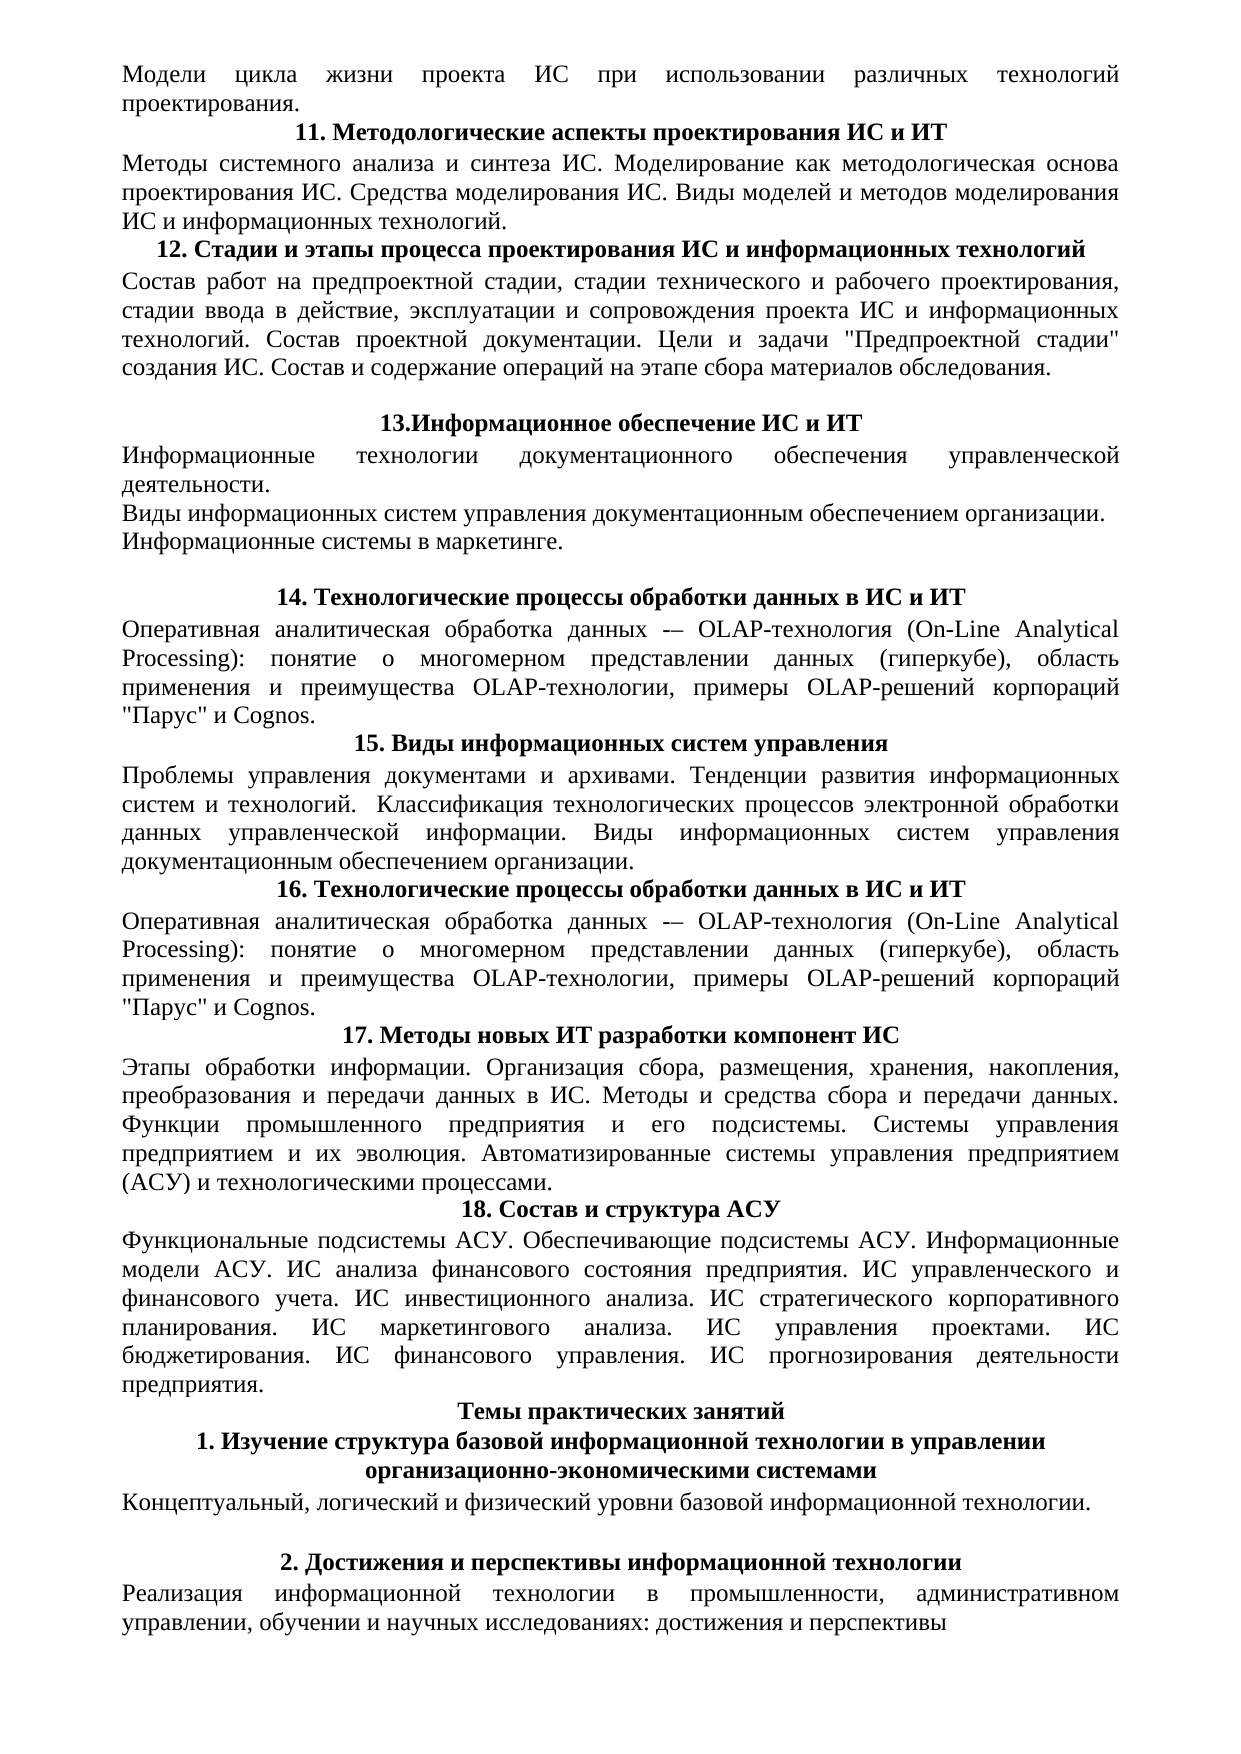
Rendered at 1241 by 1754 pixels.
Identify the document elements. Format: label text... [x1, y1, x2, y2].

table_cell Реализация информационной технологии в промышленности, административном управлении, обучении и научных исследованиях: достижения и перспективы [118, 1578, 1124, 1636]
table_cell Проблемы управления документами и архивами. Тенденции развития информационных систем и технологий. Классификация технологических процессов электронной обработки данных управленческой информации. Виды информационных систем управления документационным обеспечением организации. [118, 760, 1124, 874]
table_cell 12. Стадии и этапы процесса проектирования ИС и информационных технологий [118, 235, 1124, 266]
table_cell 13.Информационное обеспечение ИС и ИТ [118, 409, 1124, 440]
table_cell Концептуальный, логический и физический уровни базовой информационной технологии. [118, 1488, 1124, 1545]
table_cell 15. Виды информационных систем управления [118, 728, 1124, 760]
table_cell 18. Состав и структура АСУ [118, 1194, 1124, 1226]
table_cell 14. Технологические процессы обработки данных в ИС и ИТ [118, 583, 1124, 614]
table_header Модели цикла жизни проекта ИС при использовании различных технологий проектирования. [118, 59, 1124, 117]
table_cell 11. Методологические аспекты проектирования ИС и ИТ [118, 117, 1124, 148]
table_cell 1. Изучение структура базовой информационной технологии в управлении организационно-экономическими системами [118, 1426, 1124, 1487]
table_cell 17. Методы новых ИТ разработки компонент ИС [118, 1020, 1124, 1052]
table_cell Функциональные подсистемы АСУ. Обеспечивающие подсистемы АСУ. Информационные модели АСУ. ИС анализа финансового состояния предприятия. ИС управленческого и финансового учета. ИС инвестиционного анализа. ИС стратегического корпоративного планирования. ИС маркетингового анализа. ИС управления проектами. ИС бюджетирования. ИС финансового управления. ИС прогнозирования деятельности предприятия. [118, 1226, 1124, 1396]
table_cell Методы системного анализа и синтеза ИС. Моделирование как методологическая основа проектирования ИС. Средства моделирования ИС. Виды моделей и методов моделирования ИС и информационных технологий. [118, 149, 1124, 234]
table_cell Этапы обработки информации. Организация сбора, размещения, хранения, накопления, преобразования и передачи данных в ИС. Методы и средства сбора и передачи данных. Функции промышленного предприятия и его подсистемы. Системы управления предприятием и их эволюция. Автоматизированные системы управления предприятием (АСУ) и технологическими процессами. [118, 1052, 1124, 1194]
table_cell 2. Достижения и перспективы информационной технологии [118, 1547, 1124, 1578]
table_cell 16. Технологические процессы обработки данных в ИС и ИТ [118, 874, 1124, 906]
table_cell Состав работ на предпроектной стадии, стадии технического и рабочего проектирования, стадии ввода в действие, эксплуатации и сопровождения проекта ИС и информационных технологий. Состав проектной документации. Цели и задачи "Предпроектной стадии" создания ИС. Состав и содержание операций на этапе сбора материалов обследования. [118, 266, 1124, 408]
table_cell Темы практических занятий [118, 1396, 1124, 1425]
table_cell Информационные технологии документационного обеспечения управленческой деятельности. Виды информационных систем управления документационным обеспечением организации. Информационные системы в маркетинге. [118, 440, 1124, 582]
table_cell Оперативная аналитическая обработка данных -– OLAP-технология (On-Line Analytical Processing): понятие о многомерном представлении данных (гиперкубе), область применения и преимущества OLAP-технологии, примеры OLAP-решений корпораций "Парус" и Cognos. [118, 906, 1124, 1020]
table_cell Оперативная аналитическая обработка данных -– OLAP-технология (On-Line Analytical Processing): понятие о многомерном представлении данных (гиперкубе), область применения и преимущества OLAP-технологии, примеры OLAP-решений корпораций "Парус" и Cognos. [118, 614, 1124, 728]
